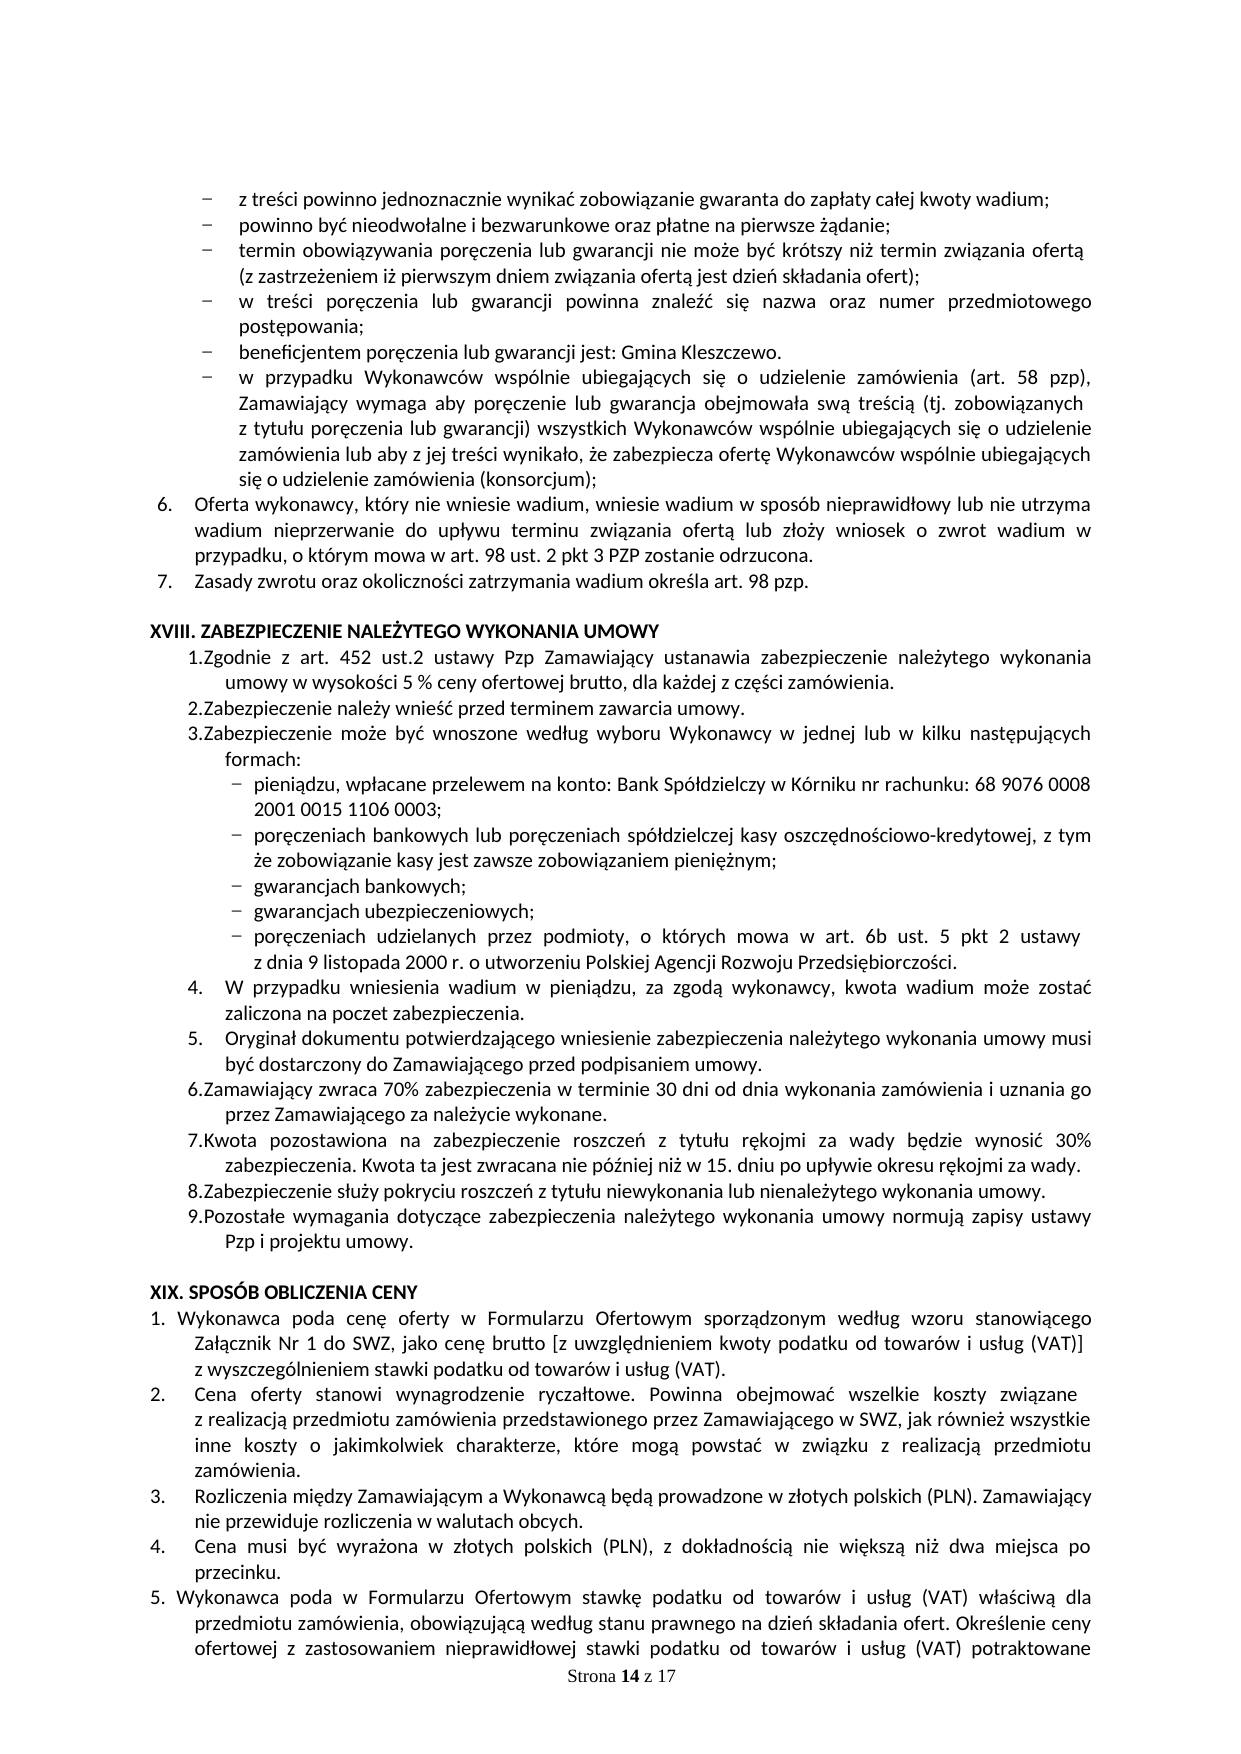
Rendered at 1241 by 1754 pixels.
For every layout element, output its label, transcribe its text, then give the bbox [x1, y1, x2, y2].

list pieniądzu, wpłacane przelewem na konto: Bank Spółdzielczy w Kórniku nr rachunku: 68 9076 0008 2001 0015 1106 0003; [231, 771, 1093, 822]
list z treści powinno jednoznacznie wynikać zobowiązanie gwaranta do zapłaty całej kwoty wadium; [201, 187, 1093, 212]
list Pozostałe wymagania dotyczące zabezpieczenia należytego wykonania umowy normują zapisy ustawy Pzp i projektu umowy. [187, 1203, 1093, 1254]
list Kwota pozostawiona na zabezpieczenie roszczeń z tytułu rękojmi za wady będzie wynosić 30% zabezpieczenia. Kwota ta jest zwracana nie później niż w 15. dniu po upływie okresu rękojmi za wady. [187, 1127, 1093, 1178]
list Zgodnie z art. 452 ust.2 ustawy Pzp Zamawiający ustanawia zabezpieczenie należytego wykonania umowy w wysokości 5 % ceny ofertowej brutto, dla każdej z części zamówienia. [187, 644, 1093, 695]
text XVIII. ZABEZPIECZENIE NALEŻYTEGO WYKONANIA UMOWY [150, 619, 1093, 644]
list Zabezpieczenie może być wnoszone według wyboru Wykonawcy w jednej lub w kilku następujących formach: [187, 720, 1093, 771]
list W przypadku wniesienia wadium w pieniądzu, za zgodą wykonawcy, kwota wadium może zostać zaliczona na poczet zabezpieczenia. [187, 974, 1093, 1025]
list Zasady zwrotu oraz okoliczności zatrzymania wadium określa art. 98 pzp. [157, 568, 1093, 593]
list poręczeniach bankowych lub poręczeniach spółdzielczej kasy oszczędnościowo-kredytowej, z tym że zobowiązanie kasy jest zawsze zobowiązaniem pieniężnym; [231, 822, 1093, 873]
list w przypadku Wykonawców wspólnie ubiegających się o udzielenie zamówienia (art. 58 pzp), Zamawiający wymaga aby poręczenie lub gwarancja obejmowała swą treścią (tj. zobowiązanych z tytułu poręczenia lub gwarancji) wszystkich Wykonawców wspólnie ubiegających się o udzielenie zamówienia lub aby z jej treści wynikało, że zabezpiecza ofertę Wykonawców wspólnie ubiegających się o udzielenie zamówienia (konsorcjum); [201, 364, 1093, 492]
text 4. Cena musi być wyrażona w złotych polskich (PLN), z dokładnością nie większą niż dwa miejsca po przecinku. [150, 1534, 1093, 1584]
list Zamawiający zwraca 70% zabezpieczenia w terminie 30 dni od dnia wykonania zamówienia i uznania go przez Zamawiającego za należycie wykonane. [187, 1076, 1093, 1127]
list poręczeniach udzielanych przez podmioty, o których mowa w art. 6b ust. 5 pkt 2 ustawy z dnia 9 listopada 2000 r. o utworzeniu Polskiej Agencji Rozwoju Przedsiębiorczości. [231, 924, 1093, 974]
text 2. Cena oferty stanowi wynagrodzenie ryczałtowe. Powinna obejmować wszelkie koszty związane z realizacją przedmiotu zamówienia przedstawionego przez Zamawiającego w SWZ, jak również wszystkie inne koszty o jakimkolwiek charakterze, które mogą powstać w związku z realizacją przedmiotu zamówienia. [150, 1381, 1093, 1483]
text XIX. SPOSÓB OBLICZENIA CENY [150, 1279, 1093, 1305]
text 3. Rozliczenia między Zamawiającym a Wykonawcą będą prowadzone w złotych polskich (PLN). Zamawiający nie przewiduje rozliczenia w walutach obcych. [150, 1483, 1093, 1534]
list Zabezpieczenie należy wnieść przed terminem zawarcia umowy. [187, 695, 1093, 720]
list Zabezpieczenie służy pokryciu roszczeń z tytułu niewykonania lub nienależytego wykonania umowy. [187, 1178, 1093, 1203]
list powinno być nieodwołalne i bezwarunkowe oraz płatne na pierwsze żądanie; [201, 212, 1093, 237]
list beneficjentem poręczenia lub gwarancji jest: Gmina Kleszczewo. [201, 339, 1093, 364]
list Oferta wykonawcy, który nie wniesie wadium, wniesie wadium w sposób nieprawidłowy lub nie utrzyma wadium nieprzerwanie do upływu terminu związania ofertą lub złoży wniosek o zwrot wadium w przypadku, o którym mowa w art. 98 ust. 2 pkt 3 PZP zostanie odrzucona. [157, 492, 1093, 568]
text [150, 1584, 1093, 1661]
text 1. Wykonawca poda cenę oferty w Formularzu Ofertowym sporządzonym według wzoru stanowiącego Załącznik Nr 1 do SWZ, jako cenę brutto [z uwzględnieniem kwoty podatku od towarów i usług (VAT)] z wyszczególnieniem stawki podatku od towarów i usług (VAT). [150, 1305, 1093, 1381]
list gwarancjach ubezpieczeniowych; [231, 898, 1093, 924]
list w treści poręczenia lub gwarancji powinna znaleźć się nazwa oraz numer przedmiotowego postępowania; [201, 288, 1093, 339]
list gwarancjach bankowych; [231, 873, 1093, 898]
list termin obowiązywania poręczenia lub gwarancji nie może być krótszy niż termin związania ofertą (z zastrzeżeniem iż pierwszym dniem związania ofertą jest dzień składania ofert); [201, 237, 1093, 288]
list Oryginał dokumentu potwierdzającego wniesienie zabezpieczenia należytego wykonania umowy musi być dostarczony do Zamawiającego przed podpisaniem umowy. [187, 1025, 1093, 1076]
